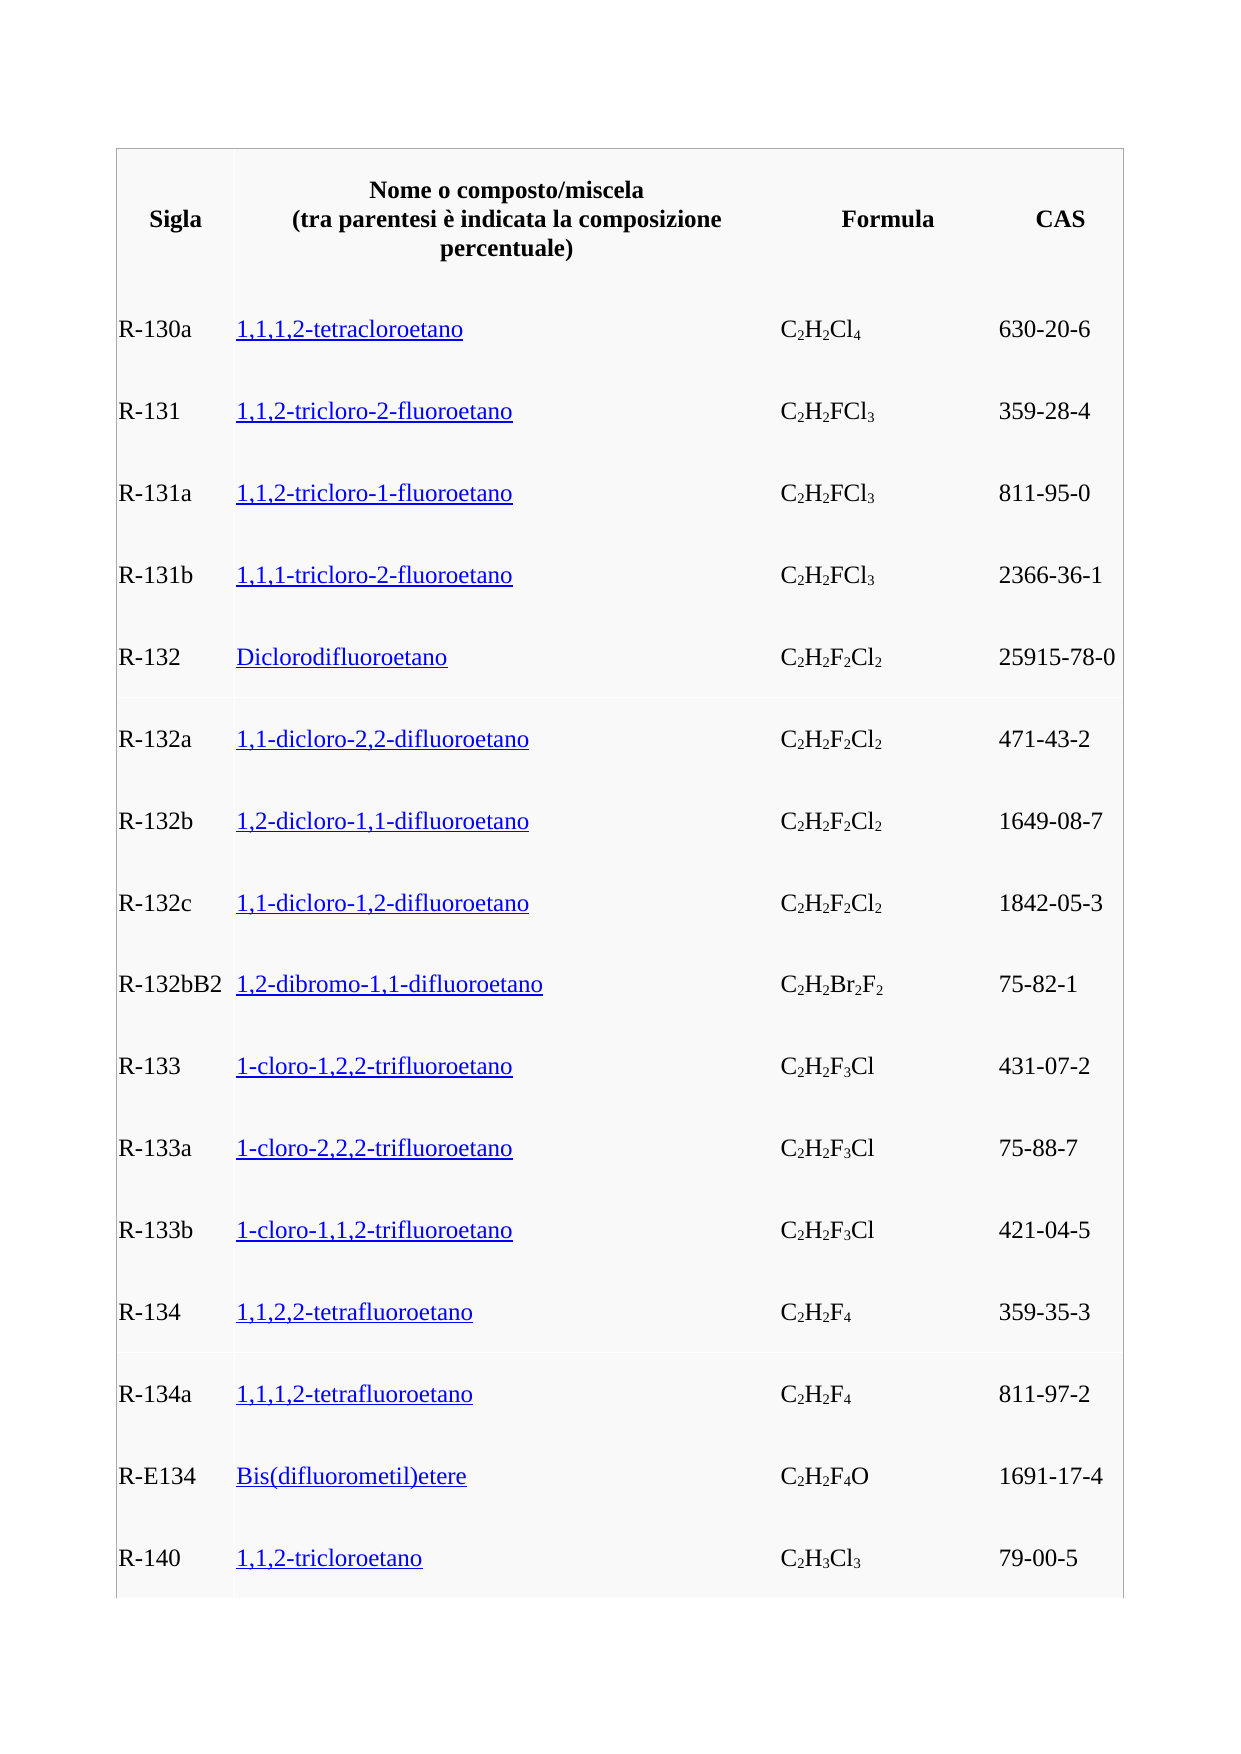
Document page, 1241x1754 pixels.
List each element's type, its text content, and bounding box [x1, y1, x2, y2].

table_cell R-132bB2 [117, 943, 234, 1025]
table_cell 1,2-dicloro-1,1-difluoroetano [235, 779, 779, 861]
table_cell R-133 [117, 1025, 234, 1107]
table_cell C2H2F3Cl [779, 1025, 997, 1107]
table_cell C2H2F2Cl2 [779, 698, 997, 779]
table_cell 359-28-4 [997, 370, 1123, 452]
table_cell Diclorodifluoroetano [235, 616, 779, 697]
table_cell R-133a [117, 1107, 234, 1189]
table_cell 1-cloro-1,1,2-trifluoroetano [235, 1189, 779, 1271]
table_cell 1-cloro-2,2,2-trifluoroetano [235, 1107, 779, 1189]
table_cell 1,1-dicloro-2,2-difluoroetano [235, 698, 779, 779]
table_cell 431-07-2 [997, 1025, 1123, 1107]
table_cell 1691-17-4 [997, 1434, 1123, 1516]
table_cell C2H2FCl3 [779, 452, 997, 534]
table_cell 25915-78-0 [997, 616, 1123, 697]
table_cell Bis(difluorometil)etere [235, 1434, 779, 1516]
table_cell C2H2Br2F2 [779, 943, 997, 1025]
table_cell C2H2F4O [779, 1434, 997, 1516]
table_cell C2H2F4 [779, 1271, 997, 1352]
table_cell R-132a [117, 698, 234, 779]
table_cell 811-97-2 [997, 1353, 1123, 1434]
table_cell 2366-36-1 [997, 534, 1123, 616]
table_header CAS [997, 149, 1123, 288]
table_cell 1,1,2,2-tetrafluoroetano [235, 1271, 779, 1352]
table_cell R-131a [117, 452, 234, 534]
table_cell R-E134 [117, 1434, 234, 1516]
table_cell C2H2F3Cl [779, 1189, 997, 1271]
table_cell 1,1,1-tricloro-2-fluoroetano [235, 534, 779, 616]
table_cell 1649-08-7 [997, 779, 1123, 861]
table_cell 1,1,1,2-tetracloroetano [235, 288, 779, 370]
table_cell R-131 [117, 370, 234, 452]
table_cell C2H2F4 [779, 1353, 997, 1434]
table_cell 1,2-dibromo-1,1-difluoroetano [235, 943, 779, 1025]
table_cell R-132c [117, 861, 234, 943]
table_cell 1842-05-3 [997, 861, 1123, 943]
table_cell R-140 [117, 1516, 234, 1598]
table_cell 1,1,2-tricloroetano [235, 1516, 779, 1598]
table_cell R-132 [117, 616, 234, 697]
table_cell C2H3Cl3 [779, 1516, 997, 1598]
table_cell 79-00-5 [997, 1516, 1123, 1598]
table_header Nome o composto/miscela (tra parentesi è indicata la composizione percentuale) [235, 149, 779, 288]
table_cell 471-43-2 [997, 698, 1123, 779]
table_cell R-130a [117, 288, 234, 370]
table_cell R-132b [117, 779, 234, 861]
table_cell R-131b [117, 534, 234, 616]
table_cell 1-cloro-1,2,2-trifluoroetano [235, 1025, 779, 1107]
table_cell C2H2F2Cl2 [779, 861, 997, 943]
table_cell 1,1-dicloro-1,2-difluoroetano [235, 861, 779, 943]
table_cell R-133b [117, 1189, 234, 1271]
table_cell C2H2F3Cl [779, 1107, 997, 1189]
table_header Formula [779, 149, 997, 288]
table_cell C2H2FCl3 [779, 534, 997, 616]
table_cell 359-35-3 [997, 1271, 1123, 1352]
table_cell C2H2Cl4 [779, 288, 997, 370]
table_cell 1,1,2-tricloro-1-fluoroetano [235, 452, 779, 534]
table_cell 75-88-7 [997, 1107, 1123, 1189]
table_cell 421-04-5 [997, 1189, 1123, 1271]
table_cell 811-95-0 [997, 452, 1123, 534]
table_cell R-134 [117, 1271, 234, 1352]
table_cell C2H2F2Cl2 [779, 616, 997, 697]
table_cell C2H2FCl3 [779, 370, 997, 452]
table_cell 1,1,2-tricloro-2-fluoroetano [235, 370, 779, 452]
table_cell C2H2F2Cl2 [779, 779, 997, 861]
table_cell 1,1,1,2-tetrafluoroetano [235, 1353, 779, 1434]
table_cell 630-20-6 [997, 288, 1123, 370]
table_header Sigla [117, 149, 234, 288]
table_cell 75-82-1 [997, 943, 1123, 1025]
table_cell R-134a [117, 1353, 234, 1434]
